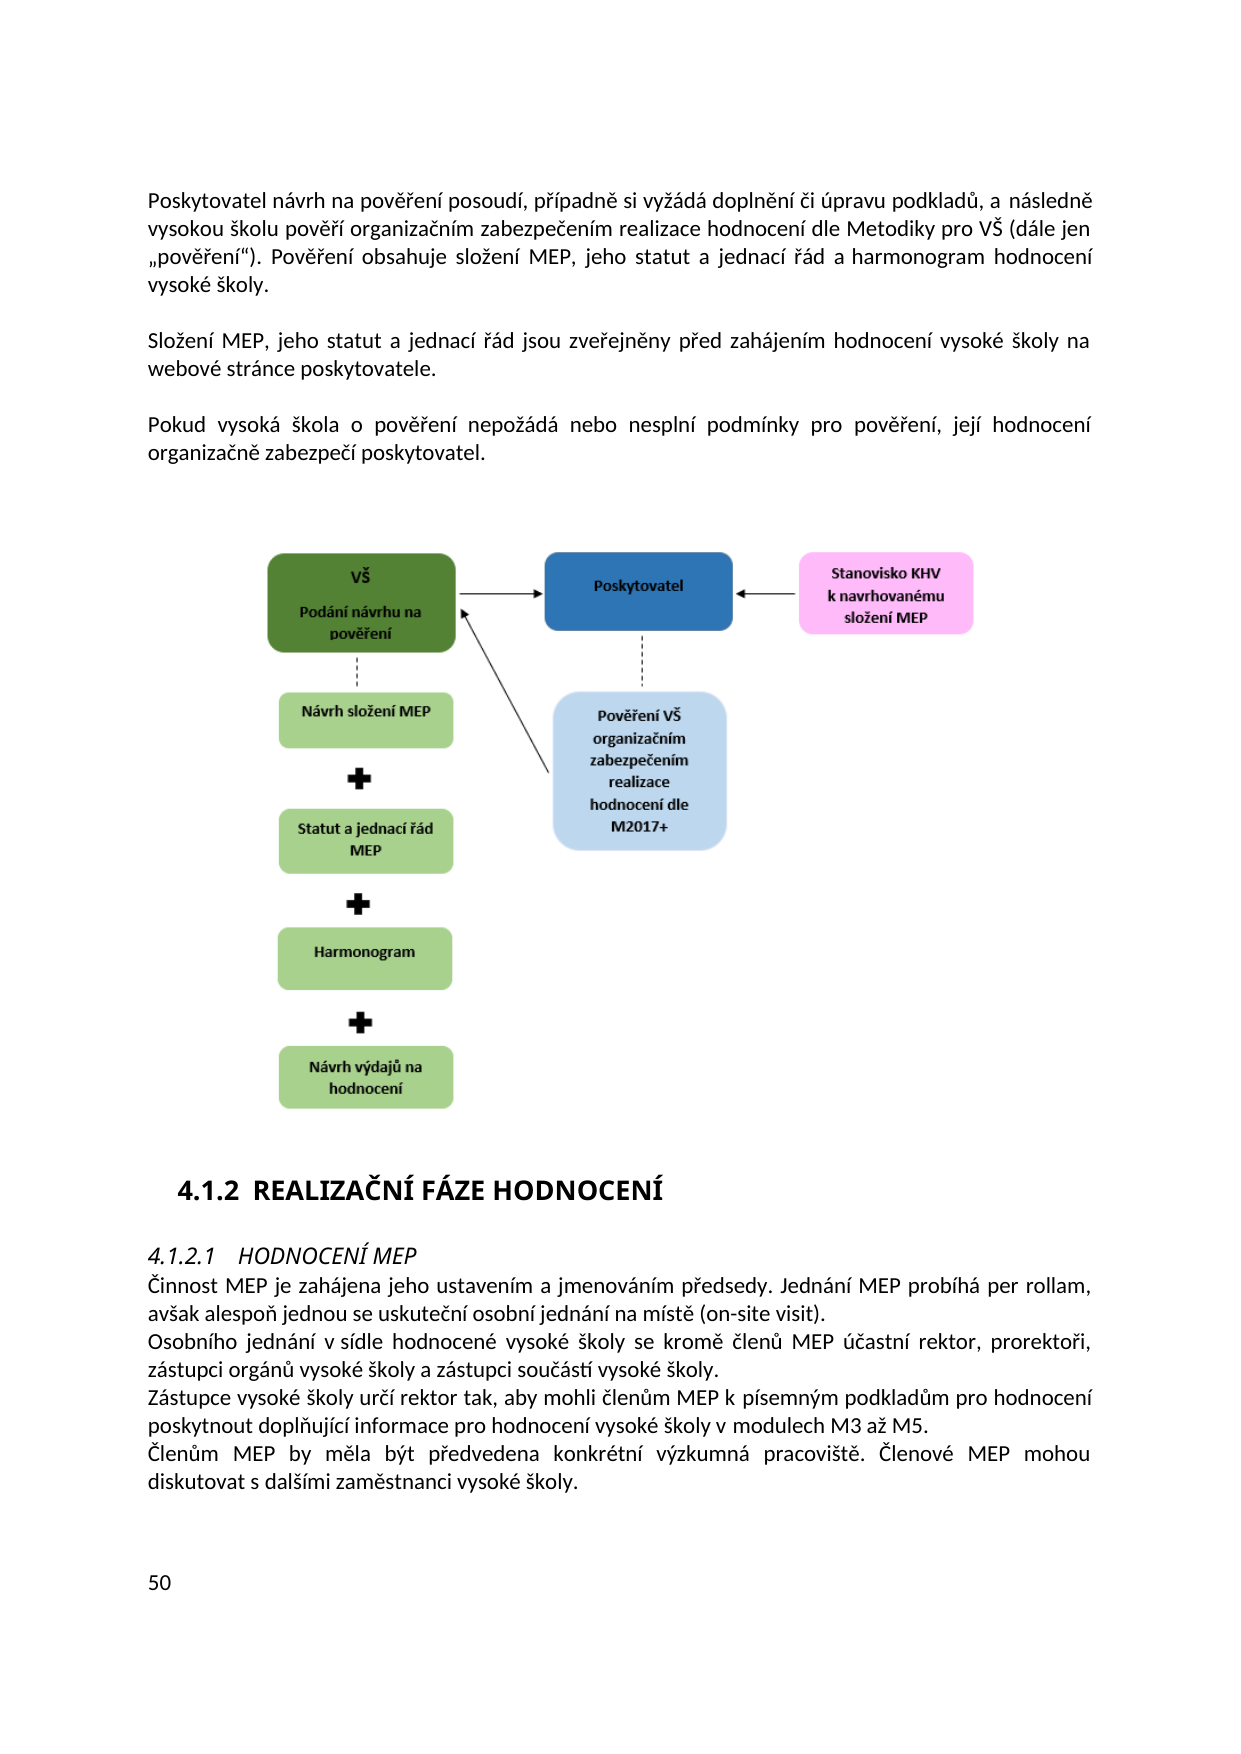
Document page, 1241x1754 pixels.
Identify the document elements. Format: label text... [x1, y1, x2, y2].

subtitle REALIZAČNÍ FÁZE HODNOCENÍ [177, 1171, 1093, 1208]
subtitle HODNOCENÍ MEP [148, 1240, 1093, 1271]
text Poskytovatel návrh na pověření posoudí, případně si vyžádá doplnění či úpravu podkladů, a následně vysokou školu pověří organizačním zabezpečením realizace hodnocení dle Metodiky pro VŠ (dále jen „pověření“). Pověření obsahuje složení MEP, jeho statut a jednací řád a harmonogram hodnocení vysoké školy. [148, 186, 1093, 298]
text Osobního jednání v sídle hodnocené vysoké školy se kromě členů MEP účastní rektor, prorektoři, zástupci orgánů vysoké školy a zástupci součástí vysoké školy. [148, 1327, 1093, 1383]
text Složení MEP, jeho statut a jednací řád jsou zveřejněny před zahájením hodnocení vysoké školy na webové stránce poskytovatele. [148, 326, 1093, 382]
text Zástupce vysoké školy určí rektor tak, aby mohli členům MEP k písemným podkladům pro hodnocení poskytnout doplňující informace pro hodnocení vysoké školy v modulech M3 až M5. [148, 1383, 1093, 1439]
picture [263, 550, 977, 1111]
text Členům MEP by měla být předvedena konkrétní výzkumná pracoviště. Členové MEP mohou diskutovat s dalšími zaměstnanci vysoké školy. [148, 1439, 1093, 1496]
text Pokud vysoká škola o pověření nepožádá nebo nesplní podmínky pro pověření, její hodnocení organizačně zabezpečí poskytovatel. [148, 410, 1093, 466]
text Činnost MEP je zahájena jeho ustavením a jmenováním předsedy. Jednání MEP probíhá per rollam, avšak alespoň jednou se uskuteční osobní jednání na místě (on-site visit). [148, 1271, 1093, 1327]
